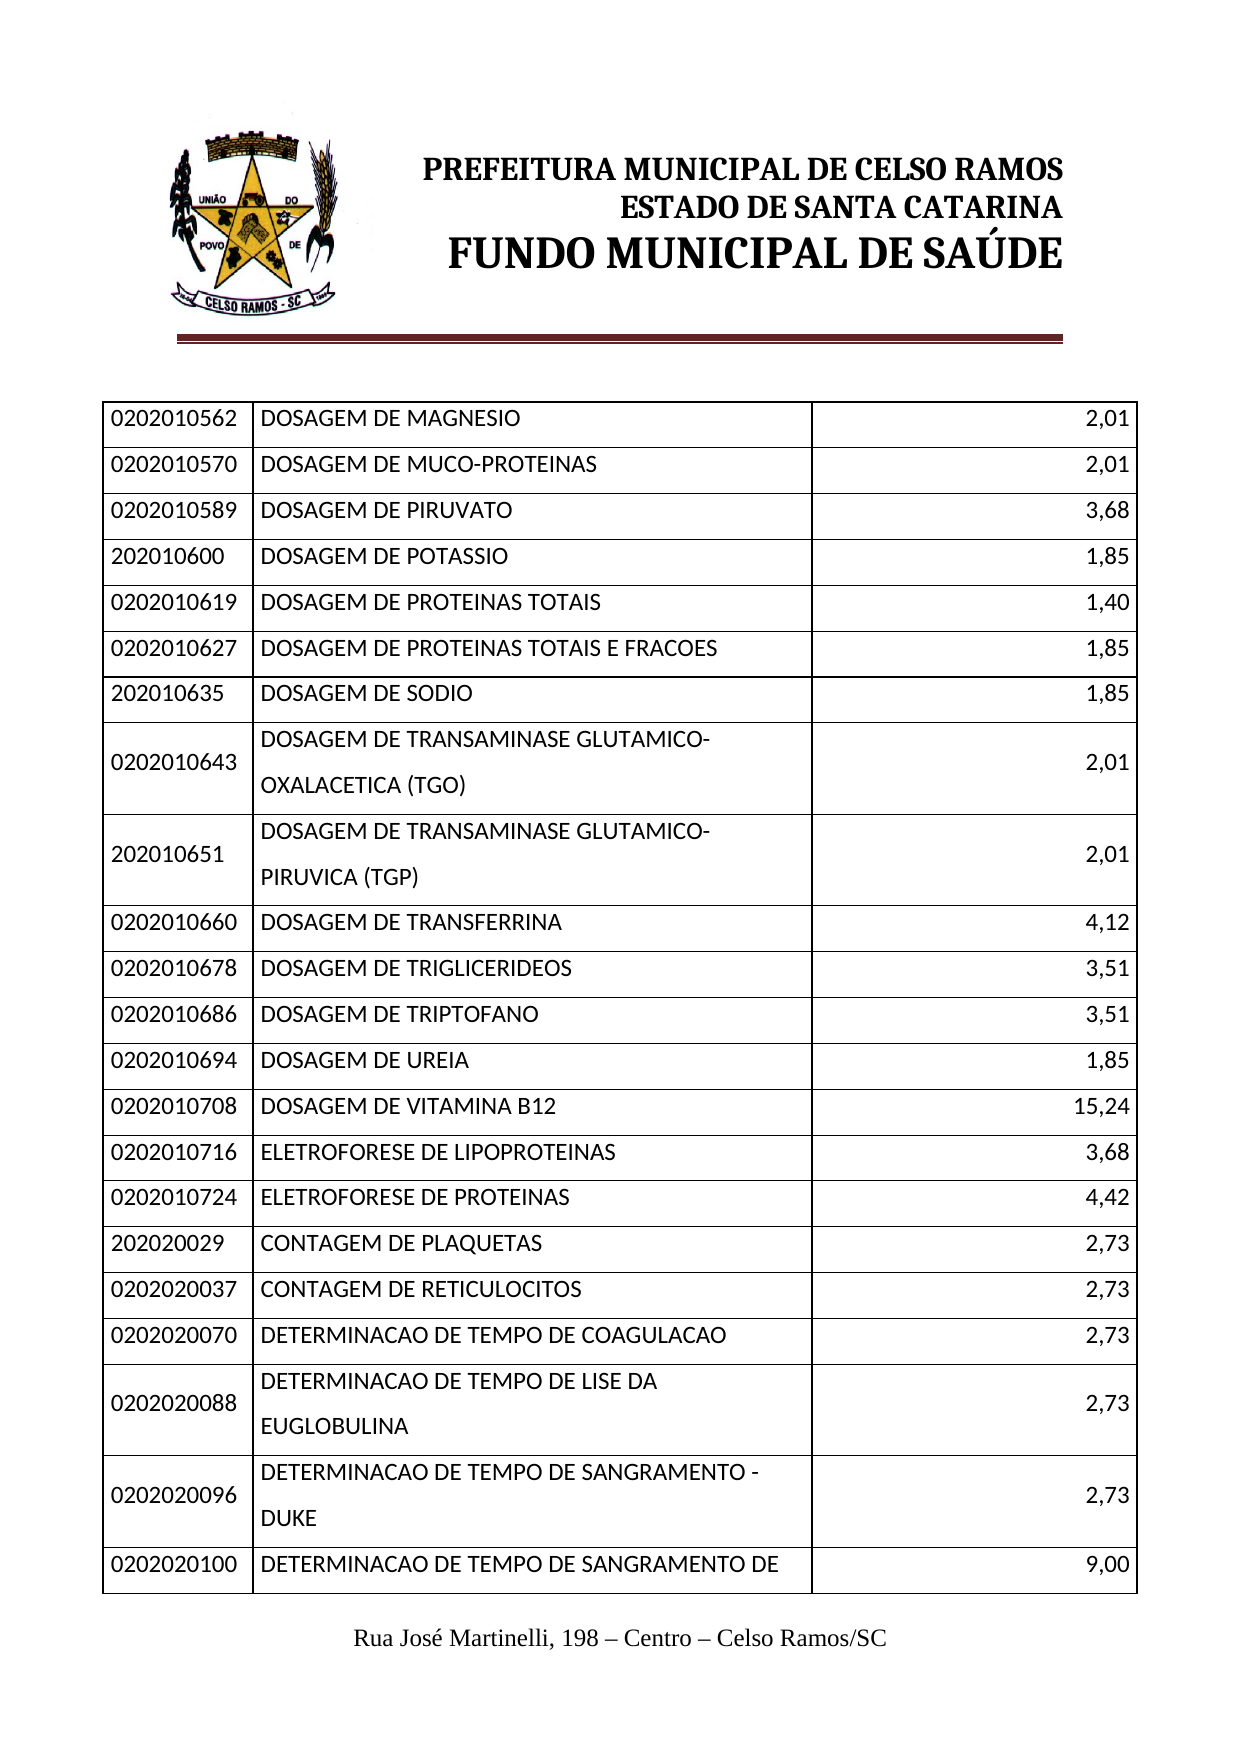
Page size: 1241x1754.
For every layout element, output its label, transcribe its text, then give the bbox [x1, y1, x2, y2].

table_cell 0202010694 [104, 1044, 252, 1089]
table_cell 0202010716 [104, 1136, 252, 1180]
table_cell 1,85 [813, 678, 1136, 722]
table_cell 0202010627 [104, 632, 252, 676]
table_cell 2,73 [813, 1456, 1136, 1547]
table_cell 2,01 [813, 815, 1136, 905]
table_cell DETERMINACAO DE TEMPO DE COAGULACAO [254, 1319, 811, 1364]
table_cell 4,42 [813, 1181, 1136, 1226]
table_cell DOSAGEM DE PIRUVATO [254, 494, 811, 539]
table_cell 0202010678 [104, 952, 252, 997]
table_cell DOSAGEM DE TRANSAMINASE GLUTAMICO-OXALACETICA (TGO) [254, 723, 811, 814]
table_cell 3,68 [813, 1136, 1136, 1180]
picture [148, 102, 374, 335]
table_cell DETERMINACAO DE TEMPO DE LISE DA EUGLOBULINA [254, 1365, 811, 1455]
table_cell 0202020037 [104, 1273, 252, 1318]
table_cell 0202010643 [104, 723, 252, 814]
table_cell 2,73 [813, 1319, 1136, 1364]
table_cell 2,01 [813, 448, 1136, 493]
table_cell 0202010708 [104, 1090, 252, 1134]
table_cell 0202020070 [104, 1319, 252, 1364]
table_cell 0202010660 [104, 906, 252, 951]
table_cell 15,24 [813, 1090, 1136, 1134]
table_cell 202010635 [104, 678, 252, 722]
table_cell 202020029 [104, 1227, 252, 1272]
table_cell 4,12 [813, 906, 1136, 951]
table_cell 2,01 [813, 723, 1136, 814]
table_cell DOSAGEM DE VITAMINA B12 [254, 1090, 811, 1134]
table_cell 0202020100 [104, 1548, 252, 1593]
table_cell 2,73 [813, 1227, 1136, 1272]
table_cell DOSAGEM DE SODIO [254, 678, 811, 722]
table_cell DETERMINACAO DE TEMPO DE SANGRAMENTO DE IVY [254, 1548, 811, 1593]
table_cell 3,68 [813, 494, 1136, 539]
table_cell 0202020088 [104, 1365, 252, 1455]
table_cell 0202020096 [104, 1456, 252, 1547]
table_cell 0202010686 [104, 998, 252, 1043]
table_cell DOSAGEM DE POTASSIO [254, 540, 811, 585]
table_cell 9,00 [813, 1548, 1136, 1593]
table_cell 2,73 [813, 1273, 1136, 1318]
table_cell 1,85 [813, 540, 1136, 585]
table_cell DETERMINACAO DE TEMPO DE SANGRAMENTO -DUKE [254, 1456, 811, 1547]
table_cell 0202010570 [104, 448, 252, 493]
table_cell 202010651 [104, 815, 252, 905]
table_cell 0202010724 [104, 1181, 252, 1226]
table_cell ELETROFORESE DE PROTEINAS [254, 1181, 811, 1226]
table_cell DOSAGEM DE MAGNESIO [254, 403, 811, 447]
table_cell 1,85 [813, 632, 1136, 676]
table_cell DOSAGEM DE PROTEINAS TOTAIS E FRACOES [254, 632, 811, 676]
table_cell DOSAGEM DE PROTEINAS TOTAIS [254, 586, 811, 631]
table_cell DOSAGEM DE TRIPTOFANO [254, 998, 811, 1043]
table_cell CONTAGEM DE RETICULOCITOS [254, 1273, 811, 1318]
table_cell 0202010619 [104, 586, 252, 631]
table_cell ELETROFORESE DE LIPOPROTEINAS [254, 1136, 811, 1180]
table_cell 0202010562 [104, 403, 252, 447]
table_cell DOSAGEM DE TRANSAMINASE GLUTAMICO-PIRUVICA (TGP) [254, 815, 811, 905]
table_cell 202010600 [104, 540, 252, 585]
table_cell 0202010589 [104, 494, 252, 539]
table_cell DOSAGEM DE UREIA [254, 1044, 811, 1089]
table_cell 1,40 [813, 586, 1136, 631]
table_cell DOSAGEM DE TRIGLICERIDEOS [254, 952, 811, 997]
table_cell 2,01 [813, 403, 1136, 447]
table_cell 1,85 [813, 1044, 1136, 1089]
table_cell 2,73 [813, 1365, 1136, 1455]
table_cell DOSAGEM DE MUCO-PROTEINAS [254, 448, 811, 493]
table_cell 3,51 [813, 952, 1136, 997]
table_cell CONTAGEM DE PLAQUETAS [254, 1227, 811, 1272]
table_cell 3,51 [813, 998, 1136, 1043]
table_cell DOSAGEM DE TRANSFERRINA [254, 906, 811, 951]
